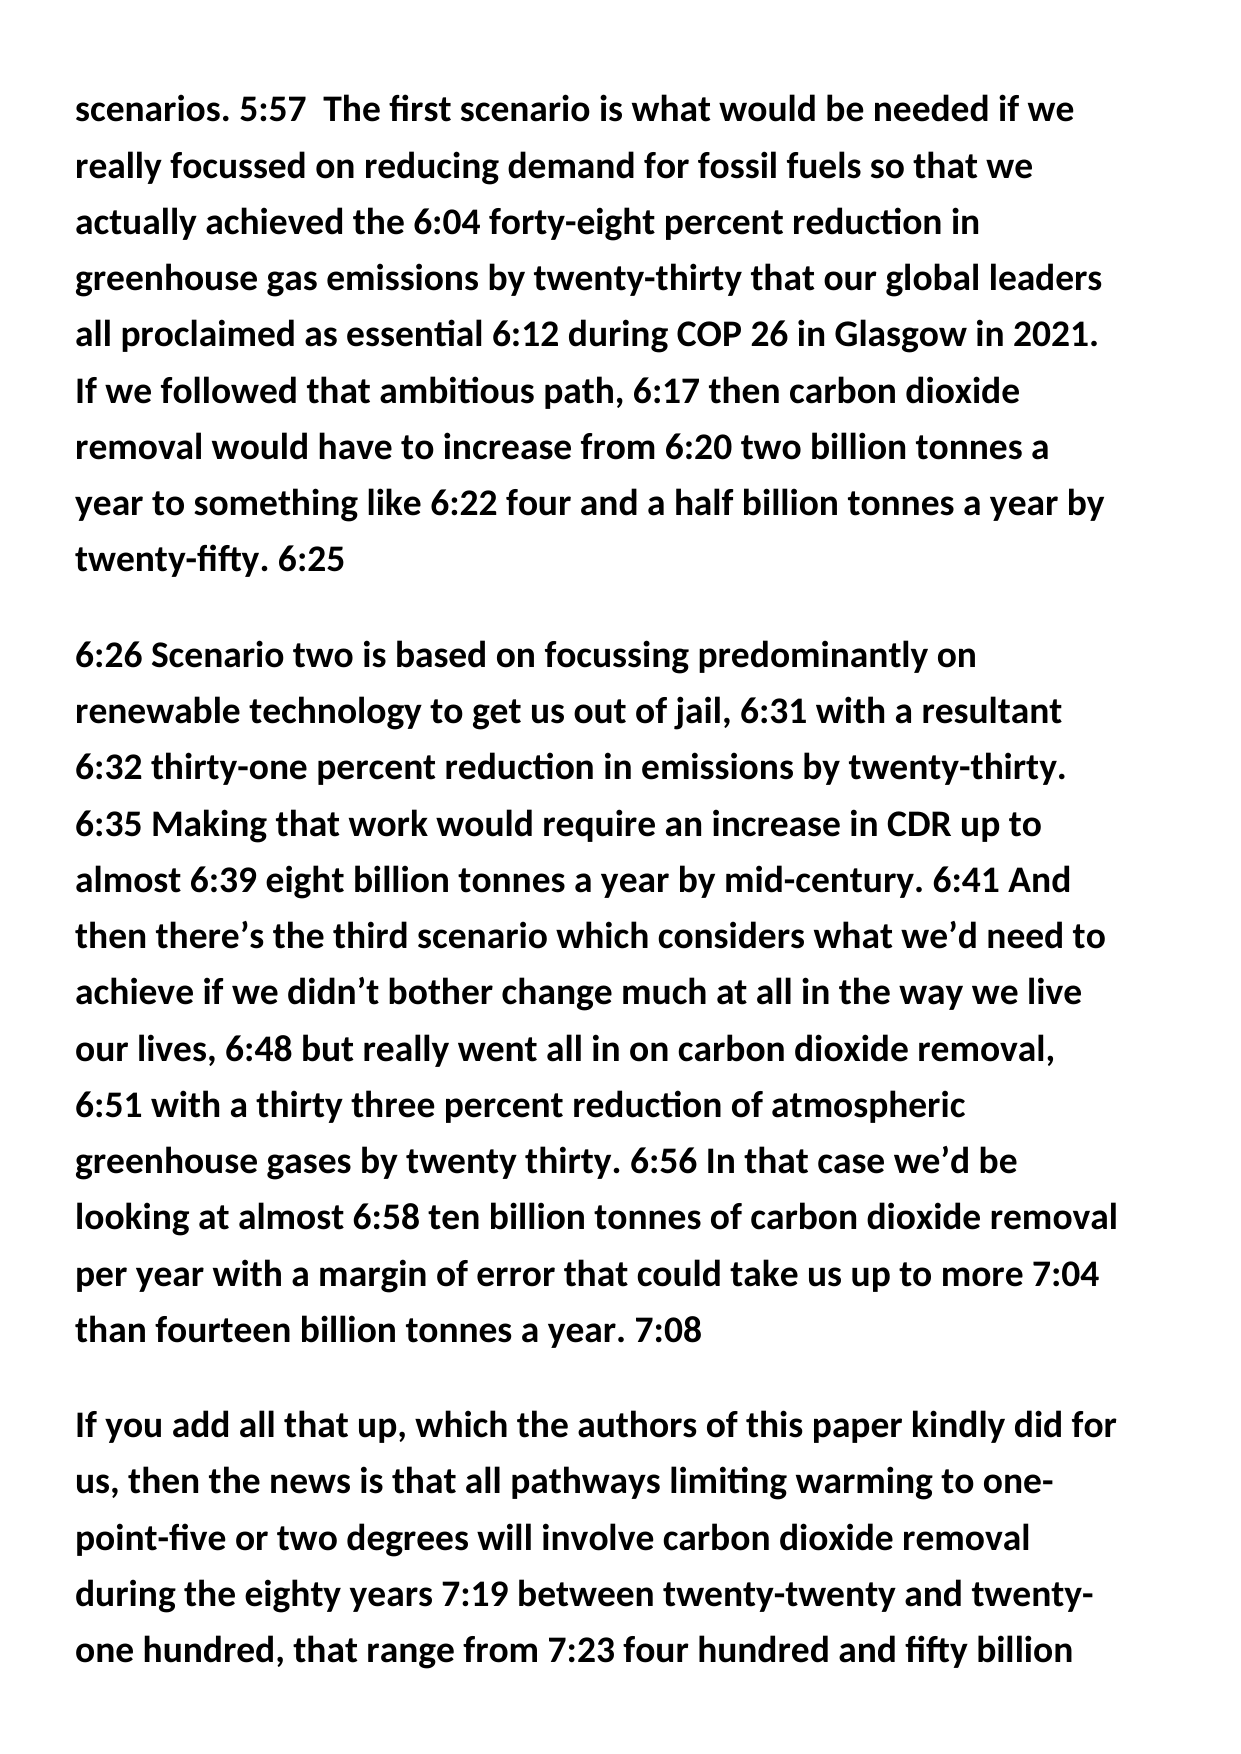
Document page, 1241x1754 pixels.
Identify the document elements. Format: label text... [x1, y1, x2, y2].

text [75, 75, 1126, 581]
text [75, 1391, 1126, 1672]
text 6:26 Scenario two is based on focussing predominantly on renewable technology to get us out of jail, 6:31 with a resultant 6:32 thirty-one percent reduction in emissions by twenty-thirty. 6:35 Making that work would require an increase in CDR up to almost 6:39 eight billion tonnes a year by mid-century. 6:41 And then there’s the third scenario which considers what we’d need to achieve if we didn’t bother change much at all in the way we live our lives, 6:48 but really went all in on carbon dioxide removal, 6:51 with a thirty three percent reduction of atmospheric greenhouse gases by twenty thirty. 6:56 In that case we’d be looking at almost 6:58 ten billion tonnes of carbon dioxide removal per year with a margin of error that could take us up to more 7:04 than fourteen billion tonnes a year. 7:08 [75, 620, 1126, 1352]
